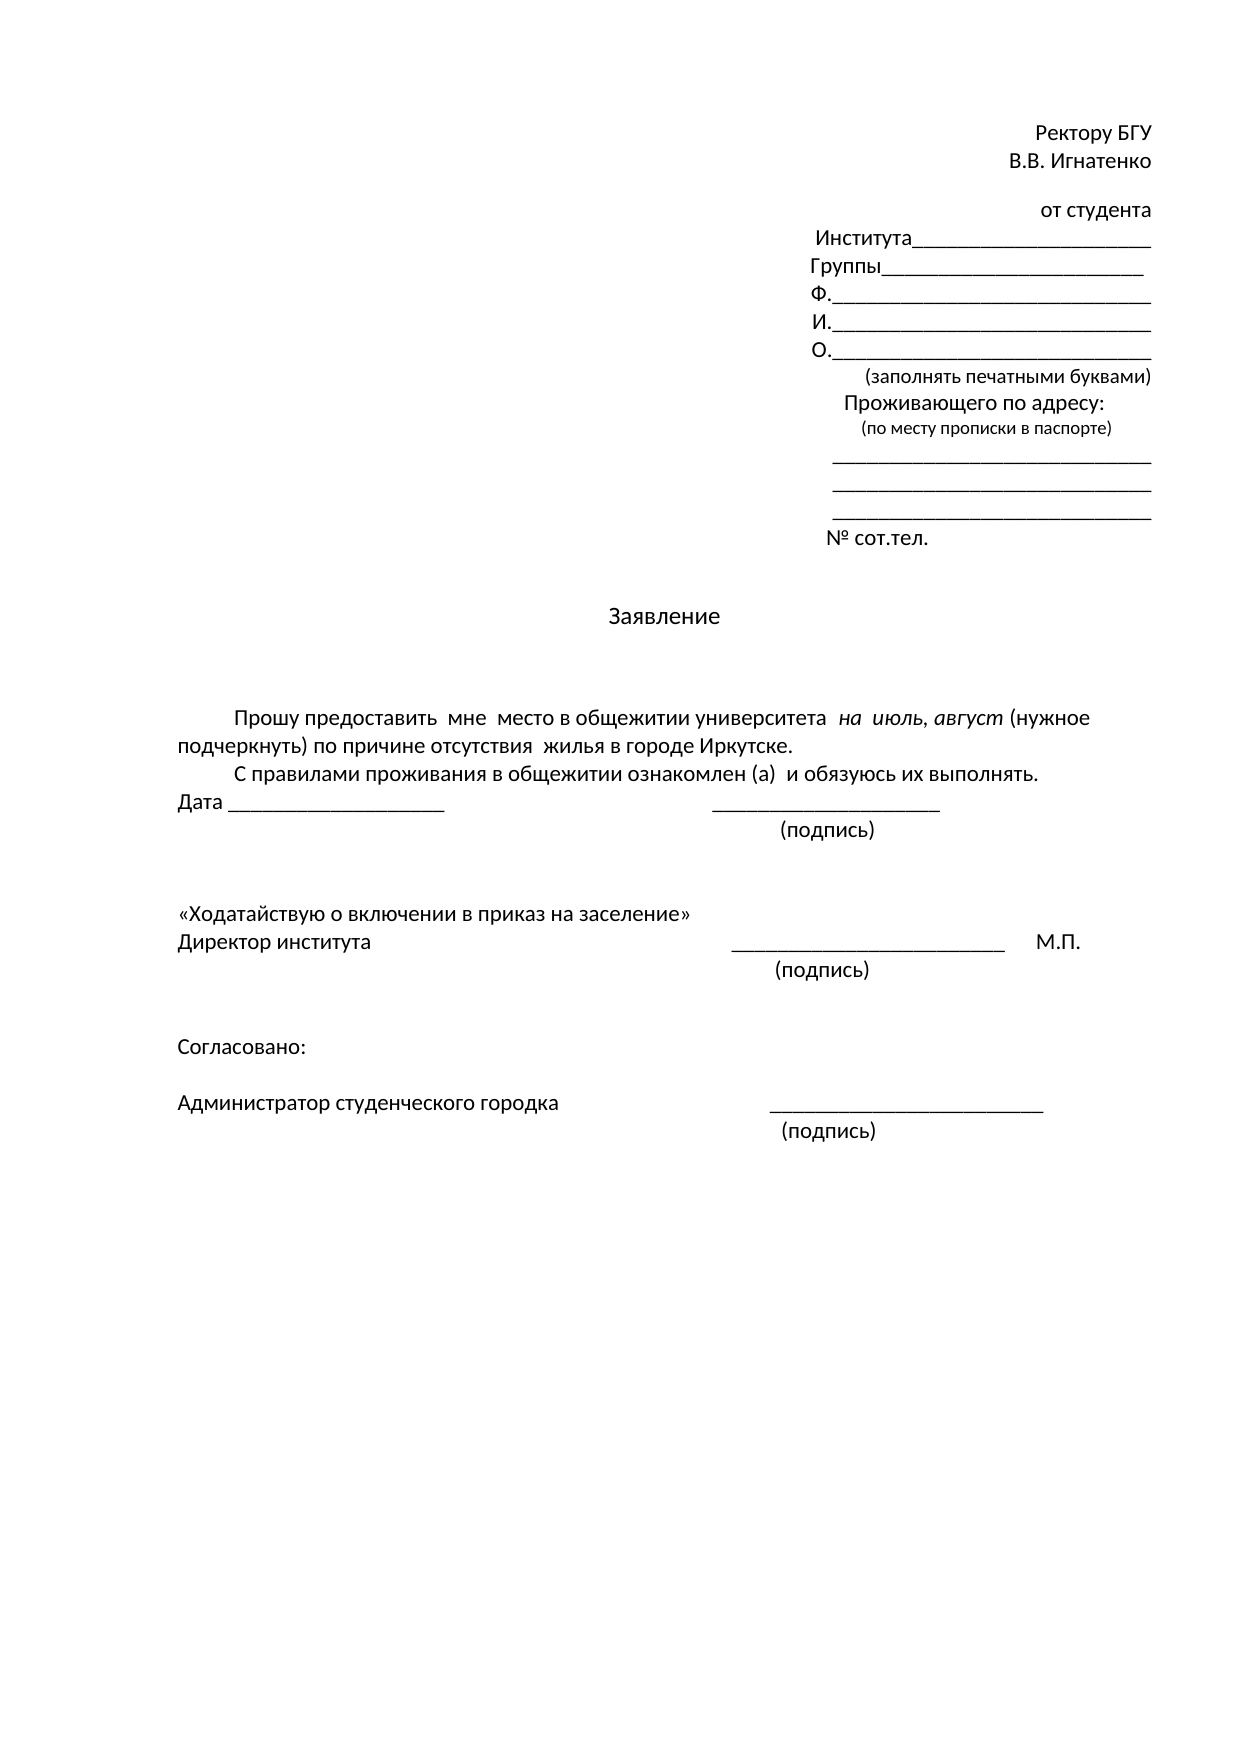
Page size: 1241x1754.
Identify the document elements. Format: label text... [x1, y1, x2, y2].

text № сот.тел. [177, 523, 1152, 552]
text Директор института ________________________ М.П. [177, 927, 1152, 955]
text ____________________________ [177, 439, 1152, 467]
text (по месту прописки в паспорте) [177, 417, 1152, 439]
text ____________________________ [177, 467, 1152, 496]
text Дата ___________________ ____________________ [177, 787, 1152, 815]
text Группы_______________________ [177, 251, 1152, 279]
text «Ходатайствую о включении в приказ на заселение» [177, 899, 1152, 927]
text И.____________________________ [177, 307, 1152, 335]
text С правилами проживания в общежитии ознакомлен (а) и обязуюсь их выполнять. [177, 759, 1152, 787]
text Заявление [177, 600, 1152, 631]
text Администратор студенческого городка ________________________ [177, 1088, 1152, 1116]
text В.В. Игнатенко [177, 146, 1152, 174]
text Института_____________________ [177, 223, 1152, 251]
text (подпись) [177, 815, 1152, 843]
text Проживающего по адресу: [177, 388, 1152, 417]
text (подпись) [177, 1116, 1152, 1144]
text О.____________________________ [177, 335, 1152, 363]
text (подпись) [177, 955, 1152, 983]
text Ф.____________________________ [177, 279, 1152, 307]
text Согласовано: [177, 1032, 1152, 1060]
text ____________________________ [177, 496, 1152, 523]
text Ректору БГУ [177, 118, 1152, 146]
text Прошу предоставить мне место в общежитии университета на июль, август (нужное подчеркнуть) по причине отсутствия жилья в городе Иркутске. [177, 703, 1152, 759]
text (заполнять печатными буквами) [177, 363, 1152, 388]
text от студента [177, 195, 1152, 223]
